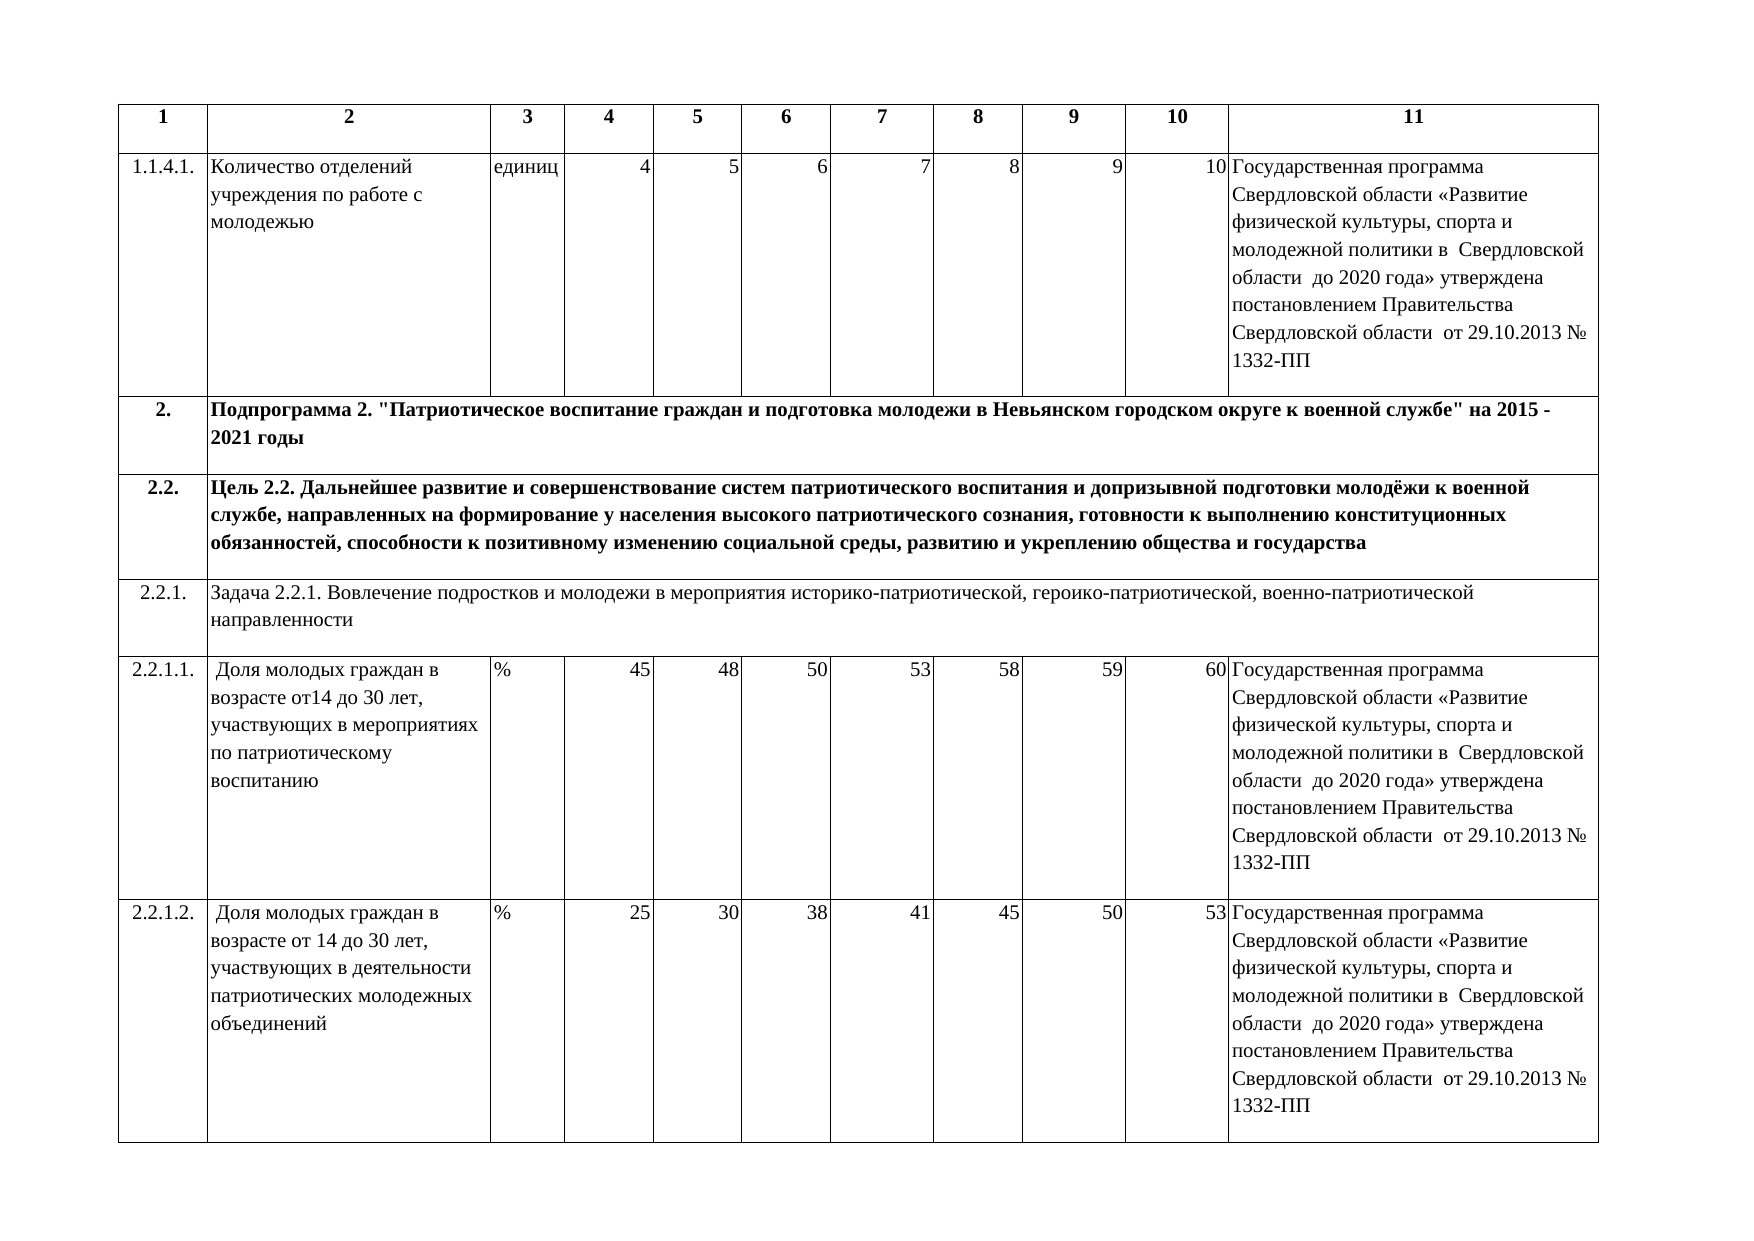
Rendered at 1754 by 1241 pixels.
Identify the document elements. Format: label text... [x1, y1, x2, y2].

table_cell единиц [491, 154, 564, 396]
table_header 2 [208, 105, 490, 153]
table_cell Задача 2.2.1. Вовлечение подростков и молодежи в мероприятия историко-патриотической, героико-патриотической, военно-патриотической направленности [208, 580, 1598, 656]
table_cell Доля молодых граждан в возрасте от 14 до 30 лет, участвующих в деятельности патриотических молодежных объединений [208, 900, 490, 1142]
table_header 8 [934, 105, 1022, 153]
table_cell 4 [565, 154, 653, 396]
table_cell 60 [1126, 657, 1228, 899]
table_cell 5 [654, 154, 741, 396]
table_cell 50 [1023, 900, 1125, 1142]
table_cell Цель 2.2. Дальнейшее развитие и совершенствование систем патриотического воспитания и допризывной подготовки молодёжи к военной службе, направленных на формирование у населения высокого патриотического сознания, готовности к выполнению конституционных обязанностей, способности к позитивному изменению социальной среды, развитию и укреплению общества и государства [208, 475, 1598, 579]
table_cell 48 [654, 657, 741, 899]
table_cell 41 [831, 900, 933, 1142]
table_cell 2. [119, 397, 207, 474]
table_cell 2.2.1. [119, 580, 207, 656]
table_header 3 [491, 105, 564, 153]
table_cell 2.2.1.1. [119, 657, 207, 899]
table_cell 2.2.1.2. [119, 900, 207, 1142]
table_cell 8 [934, 154, 1022, 396]
table_cell 10 [1126, 154, 1228, 396]
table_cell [1229, 154, 1598, 396]
table_cell 38 [742, 900, 830, 1142]
table_header 9 [1023, 105, 1125, 153]
table_cell % [491, 657, 564, 899]
table_cell Доля молодых граждан в возрасте от14 до 30 лет, участвующих в мероприятиях по патриотическому воспитанию [208, 657, 490, 899]
table_cell 45 [565, 657, 653, 899]
table_header 10 [1126, 105, 1228, 153]
table_cell 2.2. [119, 475, 207, 579]
table_cell 50 [742, 657, 830, 899]
table_cell 6 [742, 154, 830, 396]
table_cell 53 [1126, 900, 1228, 1142]
table_header 7 [831, 105, 933, 153]
table_cell 30 [654, 900, 741, 1142]
table_cell 58 [934, 657, 1022, 899]
table_cell % [491, 900, 564, 1142]
table_cell Подпрограмма 2. "Патриотическое воспитание граждан и подготовка молодежи в Невьянском городском округе к военной службе" на 2015 - 2021 годы [208, 397, 1598, 474]
table_header 11 [1229, 105, 1598, 153]
table_cell Количество отделений учреждения по работе с молодежью [208, 154, 490, 396]
table_cell 53 [831, 657, 933, 899]
table_header 5 [654, 105, 741, 153]
table_cell 59 [1023, 657, 1125, 899]
table_cell 7 [831, 154, 933, 396]
table_header 6 [742, 105, 830, 153]
table_cell 45 [934, 900, 1022, 1142]
table_header 4 [565, 105, 653, 153]
table_cell 25 [565, 900, 653, 1142]
table_cell 9 [1023, 154, 1125, 396]
table_cell 1.1.4.1. [119, 154, 207, 396]
table_header 1 [119, 105, 207, 153]
